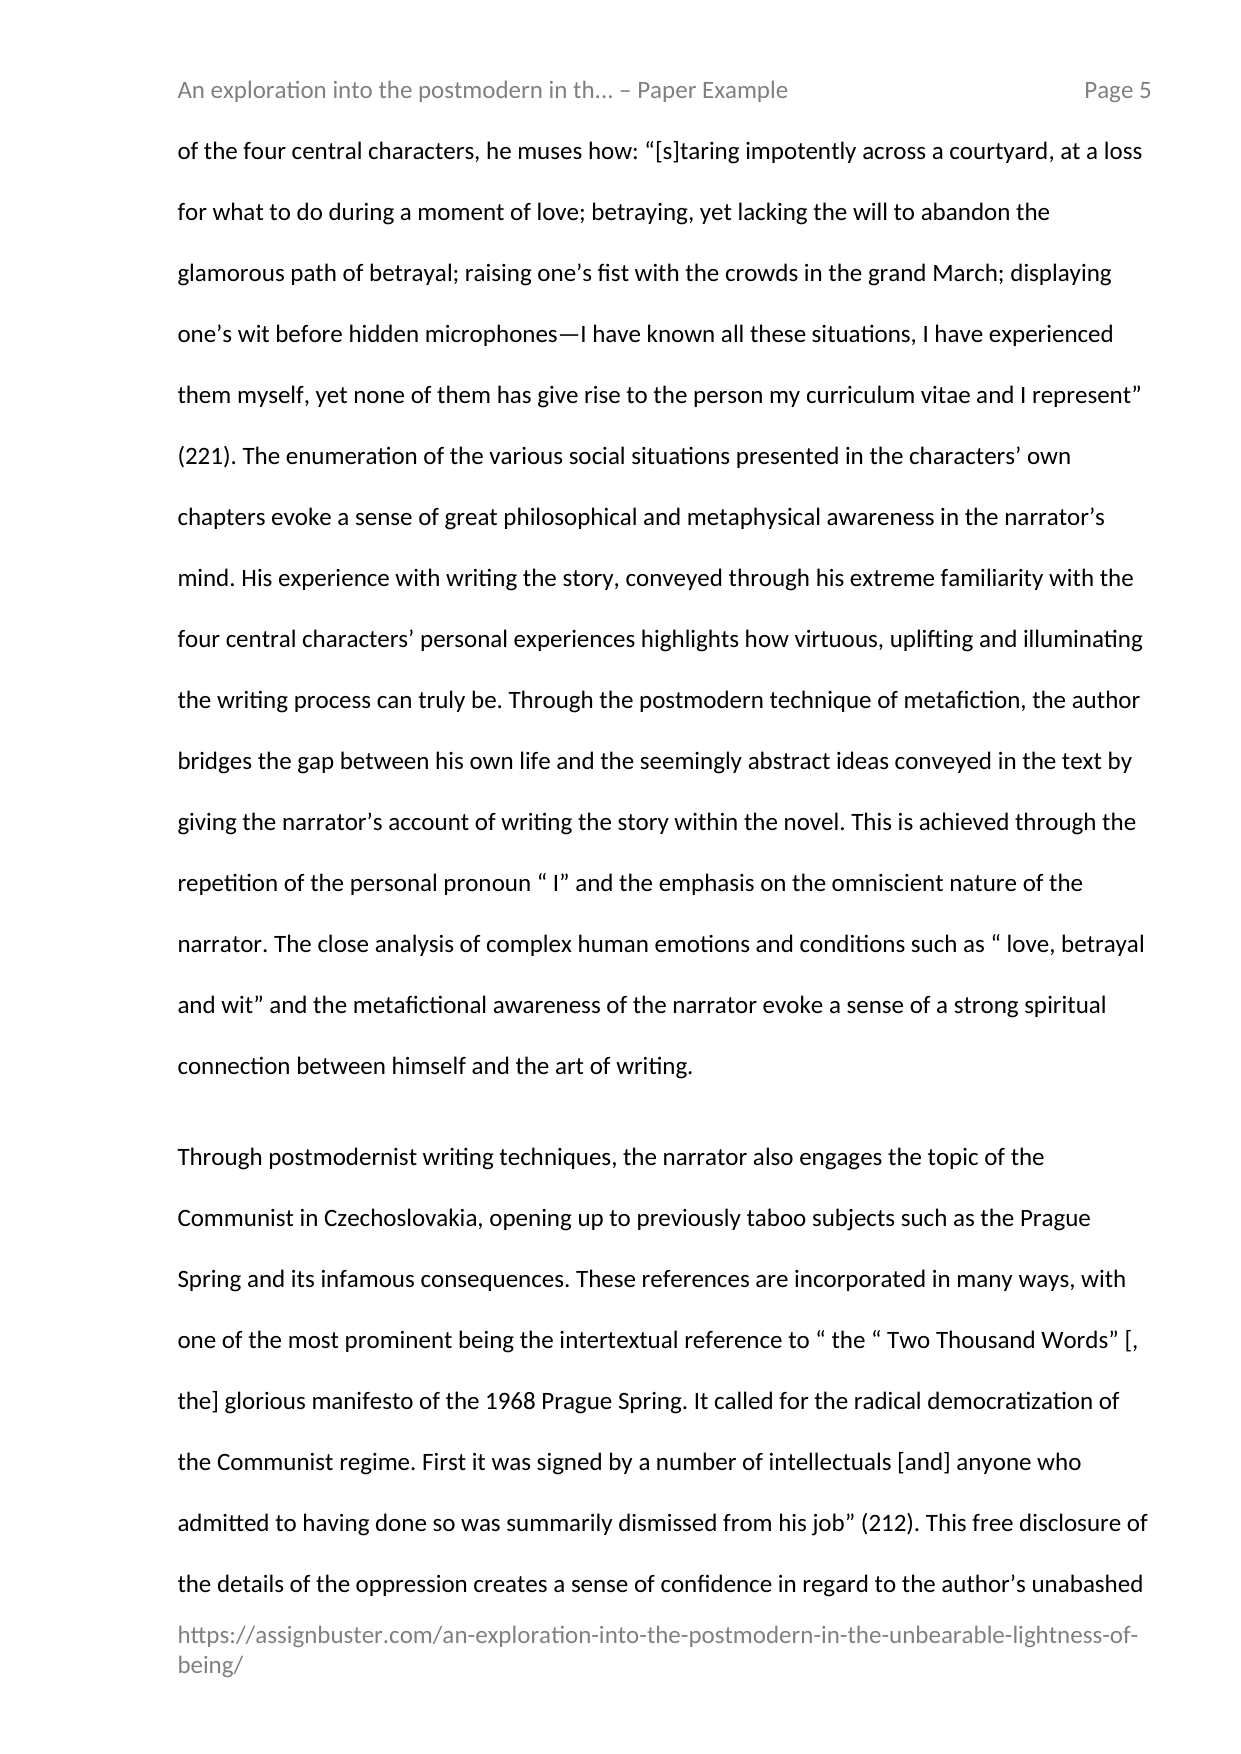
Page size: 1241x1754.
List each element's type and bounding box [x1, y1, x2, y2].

text [177, 1141, 1152, 1599]
text [177, 135, 1152, 1081]
